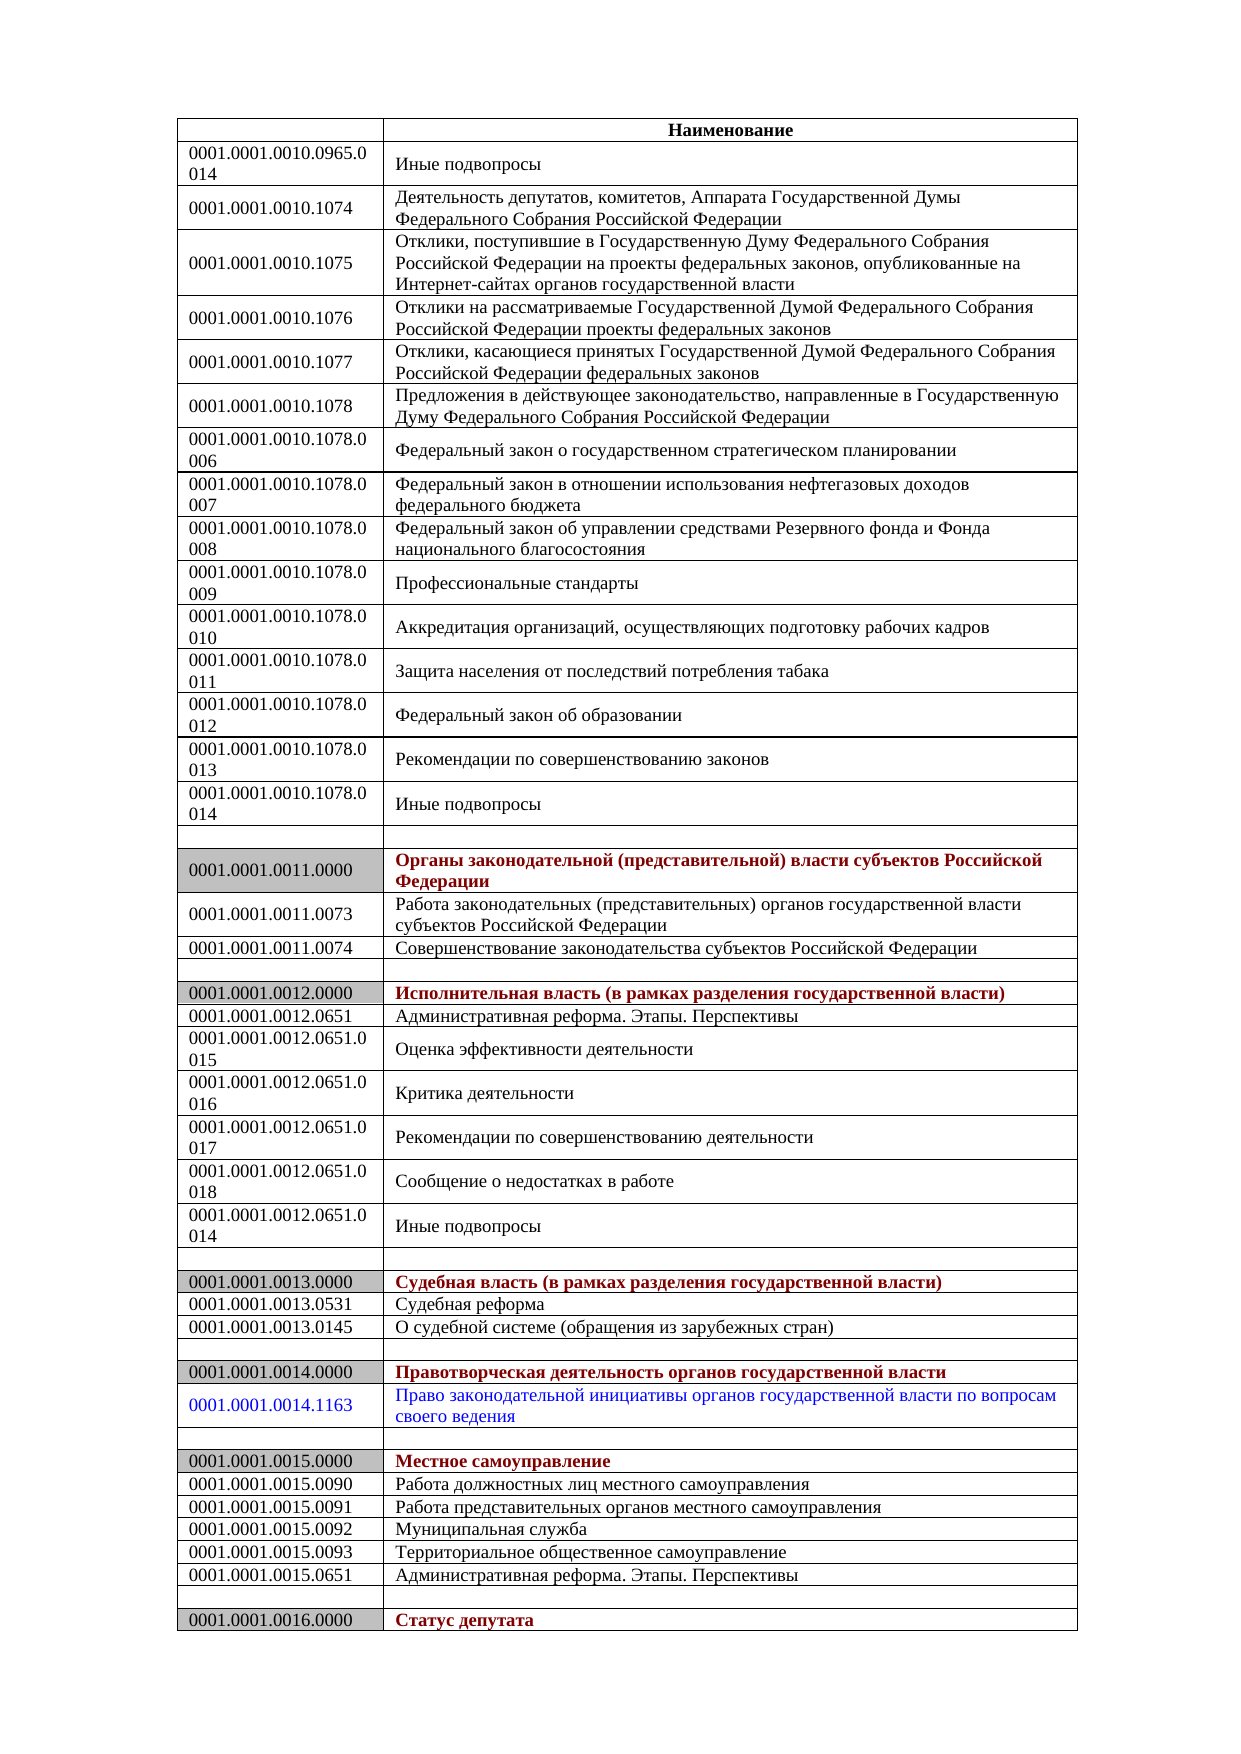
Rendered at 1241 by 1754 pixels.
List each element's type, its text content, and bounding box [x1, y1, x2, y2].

table_cell [384, 826, 1077, 847]
table_cell 0001.0001.0012.0000 [178, 982, 383, 1003]
table_cell Оценка эффективности деятельности [384, 1027, 1077, 1070]
table_cell 0001.0001.0010.1076 [178, 296, 383, 339]
table_cell 0001.0001.0010.1078.0011 [178, 649, 383, 692]
table_cell 0001.0001.0014.1163 [178, 1384, 383, 1427]
table_cell 0001.0001.0010.1078.0013 [178, 738, 383, 781]
table_cell [178, 959, 383, 981]
table_header Наименование [384, 119, 1077, 141]
table_cell 0001.0001.0011.0073 [178, 893, 383, 936]
table_cell [384, 1339, 1077, 1360]
table_cell [384, 1248, 1077, 1269]
table_cell Отклики на рассматриваемые Государственной Думой Федерального Собрания Российской Федерации проекты федеральных законов [384, 296, 1077, 339]
table_cell [178, 826, 383, 847]
table_cell 0001.0001.0013.0000 [178, 1271, 383, 1292]
table_cell Судебная реформа [384, 1293, 1077, 1315]
table_cell Административная реформа. Этапы. Перспективы [384, 1564, 1077, 1585]
table_cell 0001.0001.0010.1075 [178, 230, 383, 295]
table_cell Совершенствование законодательства субъектов Российской Федерации [384, 937, 1077, 958]
table_cell 0001.0001.0012.0651.0014 [178, 1204, 383, 1247]
table_cell Федеральный закон в отношении использования нефтегазовых доходов федерального бюджета [384, 473, 1077, 516]
table_cell 0001.0001.0010.1074 [178, 186, 383, 229]
table_cell 0001.0001.0015.0093 [178, 1541, 383, 1562]
table_cell 0001.0001.0011.0000 [178, 849, 383, 892]
table_cell [384, 1586, 1077, 1608]
table_cell Защита населения от последствий потребления табака [384, 649, 1077, 692]
table_cell 0001.0001.0013.0531 [178, 1293, 383, 1315]
table_cell 0001.0001.0016.0000 [178, 1609, 383, 1630]
table_cell [178, 1248, 383, 1269]
table_cell 0001.0001.0010.1078.0010 [178, 605, 383, 648]
table_cell 0001.0001.0012.0651.0018 [178, 1160, 383, 1203]
table_cell 0001.0001.0015.0091 [178, 1496, 383, 1517]
table_cell Иные подвопросы [384, 142, 1077, 185]
table_cell Административная реформа. Этапы. Перспективы [384, 1005, 1077, 1026]
table_cell О судебной системе (обращения из зарубежных стран) [384, 1316, 1077, 1337]
table_cell Органы законодательной (представительной) власти субъектов Российской Федерации [384, 849, 1077, 892]
table_cell Аккредитация организаций, осуществляющих подготовку рабочих кадров [384, 605, 1077, 648]
table_cell 0001.0001.0015.0000 [178, 1450, 383, 1472]
table_cell Отклики, касающиеся принятых Государственной Думой Федерального Собрания Российской Федерации федеральных законов [384, 340, 1077, 383]
table_cell 0001.0001.0014.0000 [178, 1361, 383, 1383]
table_cell 0001.0001.0012.0651.0015 [178, 1027, 383, 1070]
table_cell Отклики, поступившие в Государственную Думу Федерального Собрания Российской Федерации на проекты федеральных законов, опубликованные на Интернет-сайтах органов государственной власти [384, 230, 1077, 295]
table_cell 0001.0001.0011.0074 [178, 937, 383, 958]
table_cell Федеральный закон о государственном стратегическом планировании [384, 428, 1077, 471]
table_cell 0001.0001.0010.1078.0006 [178, 428, 383, 471]
table_cell 0001.0001.0010.1078.0009 [178, 561, 383, 604]
table_cell Иные подвопросы [384, 782, 1077, 825]
table_cell 0001.0001.0010.1078 [178, 384, 383, 427]
table_cell Муниципальная служба [384, 1518, 1077, 1540]
table_cell Работа законодательных (представительных) органов государственной власти субъектов Российской Федерации [384, 893, 1077, 936]
table_cell Территориальное общественное самоуправление [384, 1541, 1077, 1562]
table_cell 0001.0001.0010.1078.0007 [178, 473, 383, 516]
table_cell Правотворческая деятельность органов государственной власти [384, 1361, 1077, 1383]
table_cell 0001.0001.0010.1078.0014 [178, 782, 383, 825]
table_cell 0001.0001.0012.0651.0017 [178, 1116, 383, 1159]
table_cell Федеральный закон об образовании [384, 693, 1077, 736]
table_cell 0001.0001.0012.0651 [178, 1005, 383, 1026]
table_cell Судебная власть (в рамках разделения государственной власти) [384, 1271, 1077, 1292]
table_cell Рекомендации по совершенствованию деятельности [384, 1116, 1077, 1159]
table_cell 0001.0001.0015.0651 [178, 1564, 383, 1585]
table_cell [178, 1339, 383, 1360]
table_cell Сообщение о недостатках в работе [384, 1160, 1077, 1203]
table_cell Иные подвопросы [384, 1204, 1077, 1247]
table_cell 0001.0001.0010.1078.0012 [178, 693, 383, 736]
table_cell 0001.0001.0010.1078.0008 [178, 517, 383, 560]
table_header [178, 119, 383, 141]
table_cell 0001.0001.0015.0092 [178, 1518, 383, 1540]
table_cell [178, 1428, 383, 1449]
table_cell 0001.0001.0012.0651.0016 [178, 1071, 383, 1114]
table_cell Работа представительных органов местного самоуправления [384, 1496, 1077, 1517]
table_cell 0001.0001.0013.0145 [178, 1316, 383, 1337]
table_cell 0001.0001.0010.0965.0014 [178, 142, 383, 185]
table_cell [384, 959, 1077, 981]
table_cell Местное самоуправление [384, 1450, 1077, 1472]
table_cell Профессиональные стандарты [384, 561, 1077, 604]
table_cell [178, 1586, 383, 1608]
table_cell Исполнительная власть (в рамках разделения государственной власти) [384, 982, 1077, 1003]
table_cell Статус депутата [384, 1609, 1077, 1630]
table_cell Право законодательной инициативы органов государственной власти по вопросам своего ведения [384, 1384, 1077, 1427]
table_cell Рекомендации по совершенствованию законов [384, 738, 1077, 781]
table_cell Деятельность депутатов, комитетов, Аппарата Государственной Думы Федерального Собрания Российской Федерации [384, 186, 1077, 229]
table_cell Предложения в действующее законодательство, направленные в Государственную Думу Федерального Собрания Российской Федерации [384, 384, 1077, 427]
table_cell 0001.0001.0015.0090 [178, 1473, 383, 1494]
table_cell Работа должностных лиц местного самоуправления [384, 1473, 1077, 1494]
table_cell 0001.0001.0010.1077 [178, 340, 383, 383]
table_cell Федеральный закон об управлении средствами Резервного фонда и Фонда национального благосостояния [384, 517, 1077, 560]
table_cell [384, 1428, 1077, 1449]
table_cell Критика деятельности [384, 1071, 1077, 1114]
